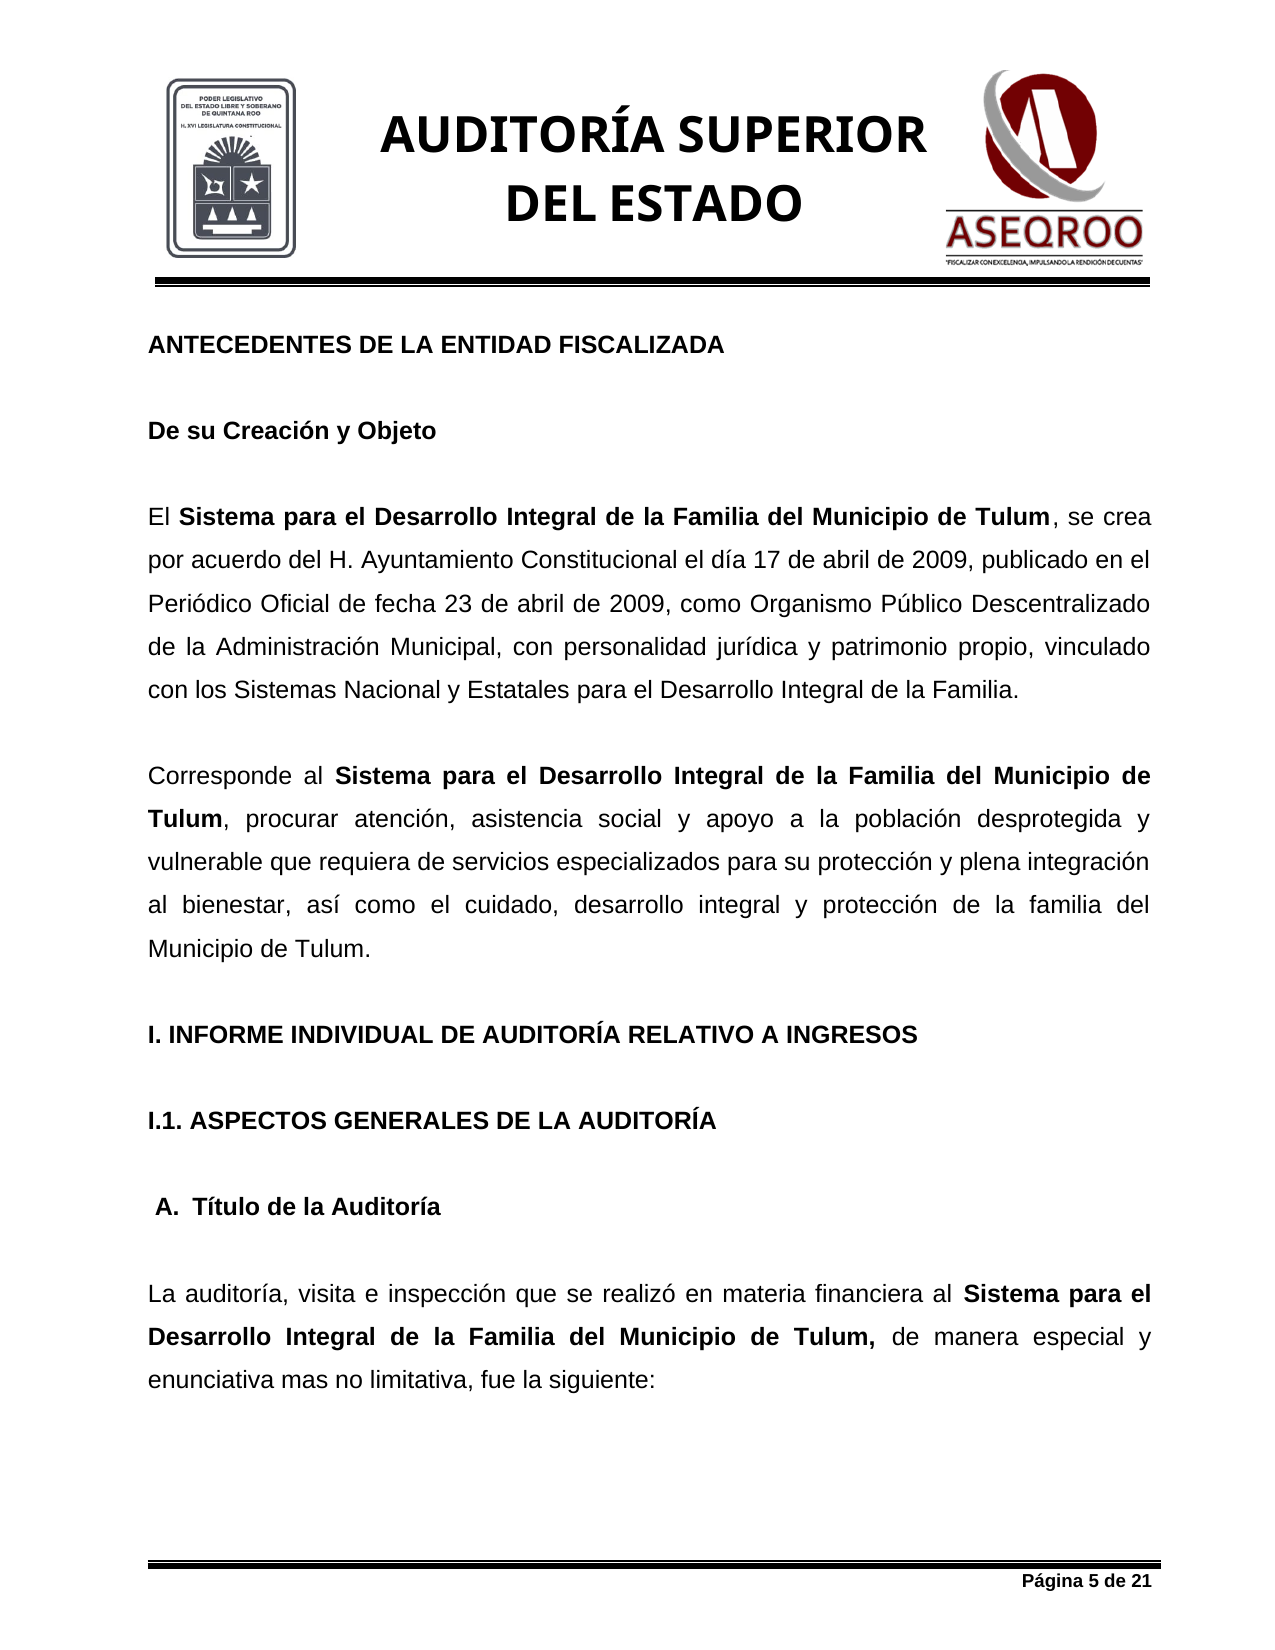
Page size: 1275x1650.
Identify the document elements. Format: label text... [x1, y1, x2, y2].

list Título de la Auditoría [154, 1192, 1152, 1221]
text El Sistema para el Desarrollo Integral de la Familia del Municipio de Tulum, se crea por acuerdo del H. Ayuntamiento Constitucional el día 17 de abril de 2009, publicado en el Periódico Oficial de fecha 23 de abril de 2009, como Organismo Público Descentralizado de la Administración Municipal, con personalidad jurídica y patrimonio propio, vinculado con los Sistemas Nacional y Estatales para el Desarrollo Integral de la Familia. [148, 502, 1152, 704]
text La auditoría, visita e inspección que se realizó en materia financiera al Sistema para el Desarrollo Integral de la Familia del Municipio de Tulum, de manera especial y enunciativa mas no limitativa, fue la siguiente: [148, 1279, 1152, 1394]
text I.1. ASPECTOS GENERALES DE LA AUDITORÍA [148, 1106, 1152, 1135]
text I. INFORME INDIVIDUAL DE AUDITORÍA RELATIVO A INGRESOS [148, 1020, 1152, 1049]
picture [162, 77, 298, 258]
text ANTECEDENTES DE LA ENTIDAD FISCALIZADA [148, 330, 1152, 358]
text De su Creación y Objeto [148, 416, 1152, 445]
text Corresponde al Sistema para el Desarrollo Integral de la Familia del Municipio de Tulum, procurar atención, asistencia social y apoyo a la población desprotegida y vulnerable que requiera de servicios especializados para su protección y plena integración al bienestar, así como el cuidado, desarrollo integral y protección de la familia del Municipio de Tulum. [148, 761, 1152, 962]
picture [945, 70, 1143, 266]
